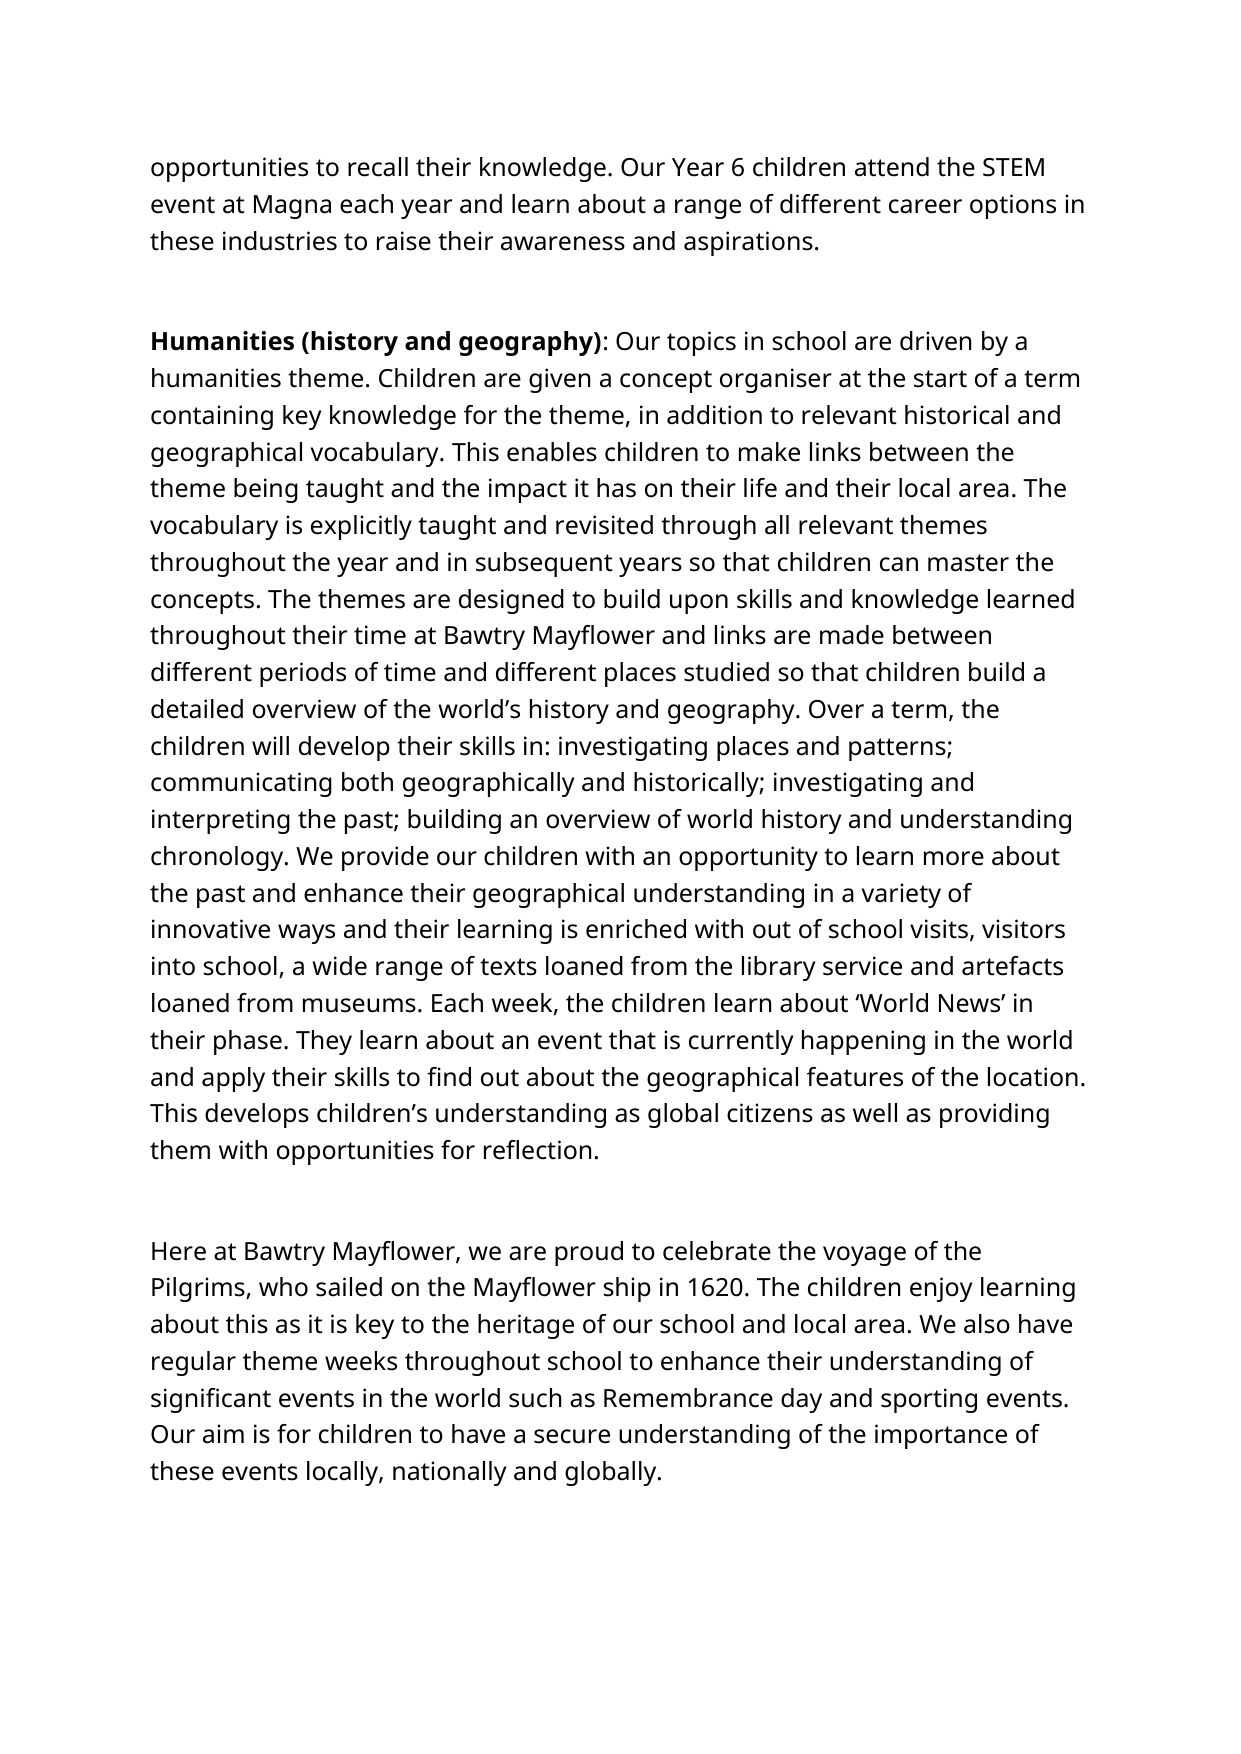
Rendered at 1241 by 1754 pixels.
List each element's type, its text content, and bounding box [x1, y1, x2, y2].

text Here at Bawtry Mayflower, we are proud to celebrate the voyage of the Pilgrims, who sailed on the Mayflower ship in 1620. The children enjoy learning about this as it is key to the heritage of our school and local area. We also have regular theme weeks throughout school to enhance their understanding of significant events in the world such as Remembrance day and sporting events. Our aim is for children to have a secure understanding of the importance of these events locally, nationally and globally. [150, 1233, 1090, 1488]
text Humanities (history and geography): Our topics in school are driven by a humanities theme. Children are given a concept organiser at the start of a term containing key knowledge for the theme, in addition to relevant historical and geographical vocabulary. This enables children to make links between the theme being taught and the impact it has on their life and their local area. The vocabulary is explicitly taught and revisited through all relevant themes throughout the year and in subsequent years so that children can master the concepts. The themes are designed to build upon skills and knowledge learned throughout their time at Bawtry Mayflower and links are made between different periods of time and different places studied so that children build a detailed overview of the world’s history and geography. Over a term, the children will develop their skills in: investigating places and patterns; communicating both geographically and historically; investigating and interpreting the past; building an overview of world history and understanding chronology. We provide our children with an opportunity to learn more about the past and enhance their geographical understanding in a variety of innovative ways and their learning is enriched with out of school visits, visitors into school, a wide range of texts loaned from the library service and artefacts loaned from museums. Each week, the children learn about ‘World News’ in their phase. They learn about an event that is currently happening in the world and apply their skills to find out about the geographical features of the location. This develops children’s understanding as global citizens as well as providing them with opportunities for reflection. [150, 324, 1090, 1167]
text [150, 150, 1090, 258]
